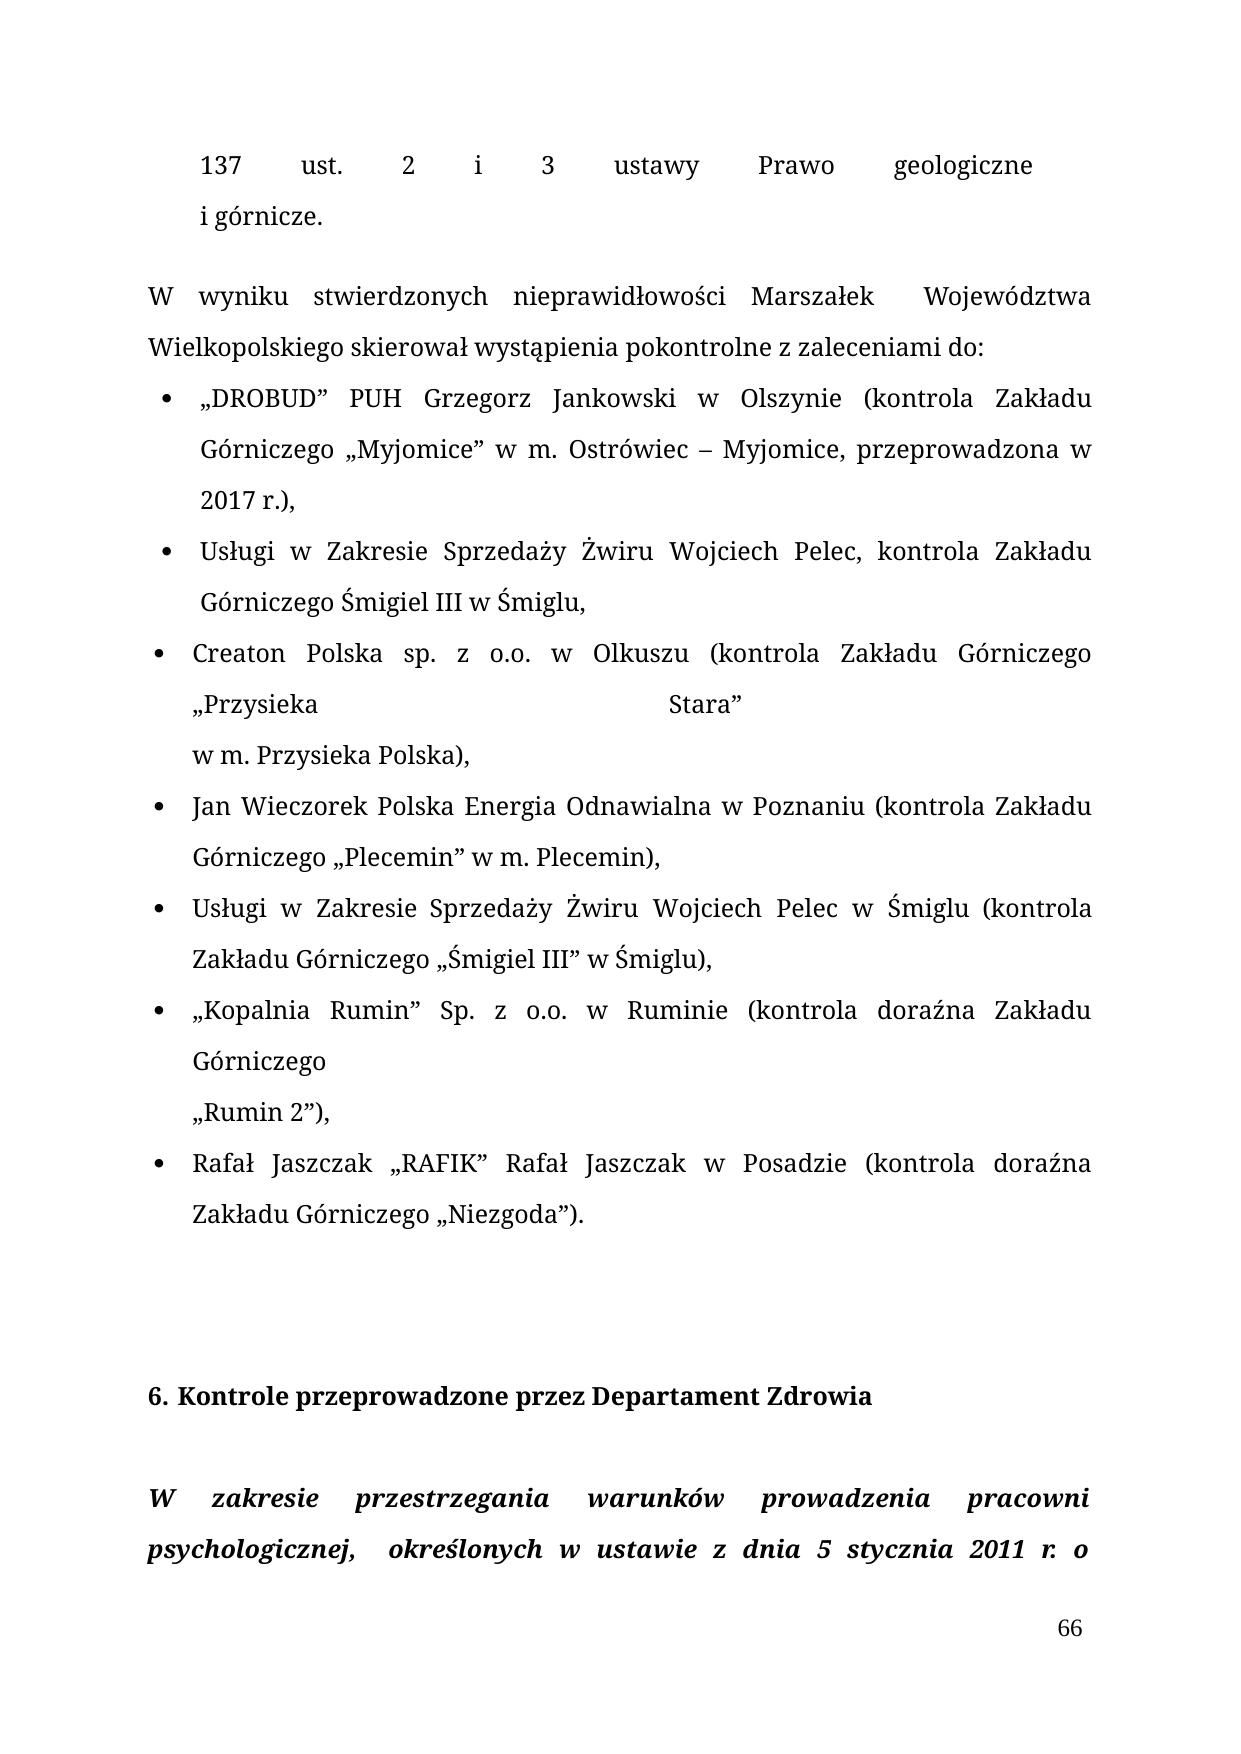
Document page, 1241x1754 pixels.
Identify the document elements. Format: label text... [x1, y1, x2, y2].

list Jan Wieczorek Polska Energia Odnawialna w Poznaniu (kontrola Zakładu Górniczego „Plecemin” w m. Plecemin), [154, 789, 1093, 874]
list Usługi w Zakresie Sprzedaży Żwiru Wojciech Pelec w Śmiglu (kontrola Zakładu Górniczego „Śmigiel III” w Śmiglu), [154, 891, 1093, 976]
list „Kopalnia Rumin” Sp. z o.o. w Ruminie (kontrola doraźna Zakładu Górniczego „Rumin 2”), [154, 993, 1093, 1129]
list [162, 148, 1093, 233]
list „DROBUD” PUH Grzegorz Jankowski w Olszynie (kontrola Zakładu Górniczego „Myjomice” w m. Ostrówiec – Myjomice, przeprowadzona w 2017 r.), [162, 381, 1093, 517]
list Rafał Jaszczak „RAFIK” Rafał Jaszczak w Posadzie (kontrola doraźna Zakładu Górniczego „Niezgoda”). [154, 1146, 1093, 1231]
text W wyniku stwierdzonych nieprawidłowości Marszałek Województwa Wielkopolskiego skierował wystąpienia pokontrolne z zaleceniami do: [148, 278, 1093, 363]
list Creaton Polska sp. z o.o. w Olkuszu (kontrola Zakładu Górniczego „Przysieka Stara” w m. Przysieka Polska), [154, 636, 1093, 772]
list Usługi w Zakresie Sprzedaży Żwiru Wojciech Pelec, kontrola Zakładu Górniczego Śmigiel III w Śmiglu, [162, 534, 1093, 619]
list Kontrole przeprowadzone przez Departament Zdrowia [148, 1379, 1093, 1413]
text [148, 1481, 1093, 1566]
